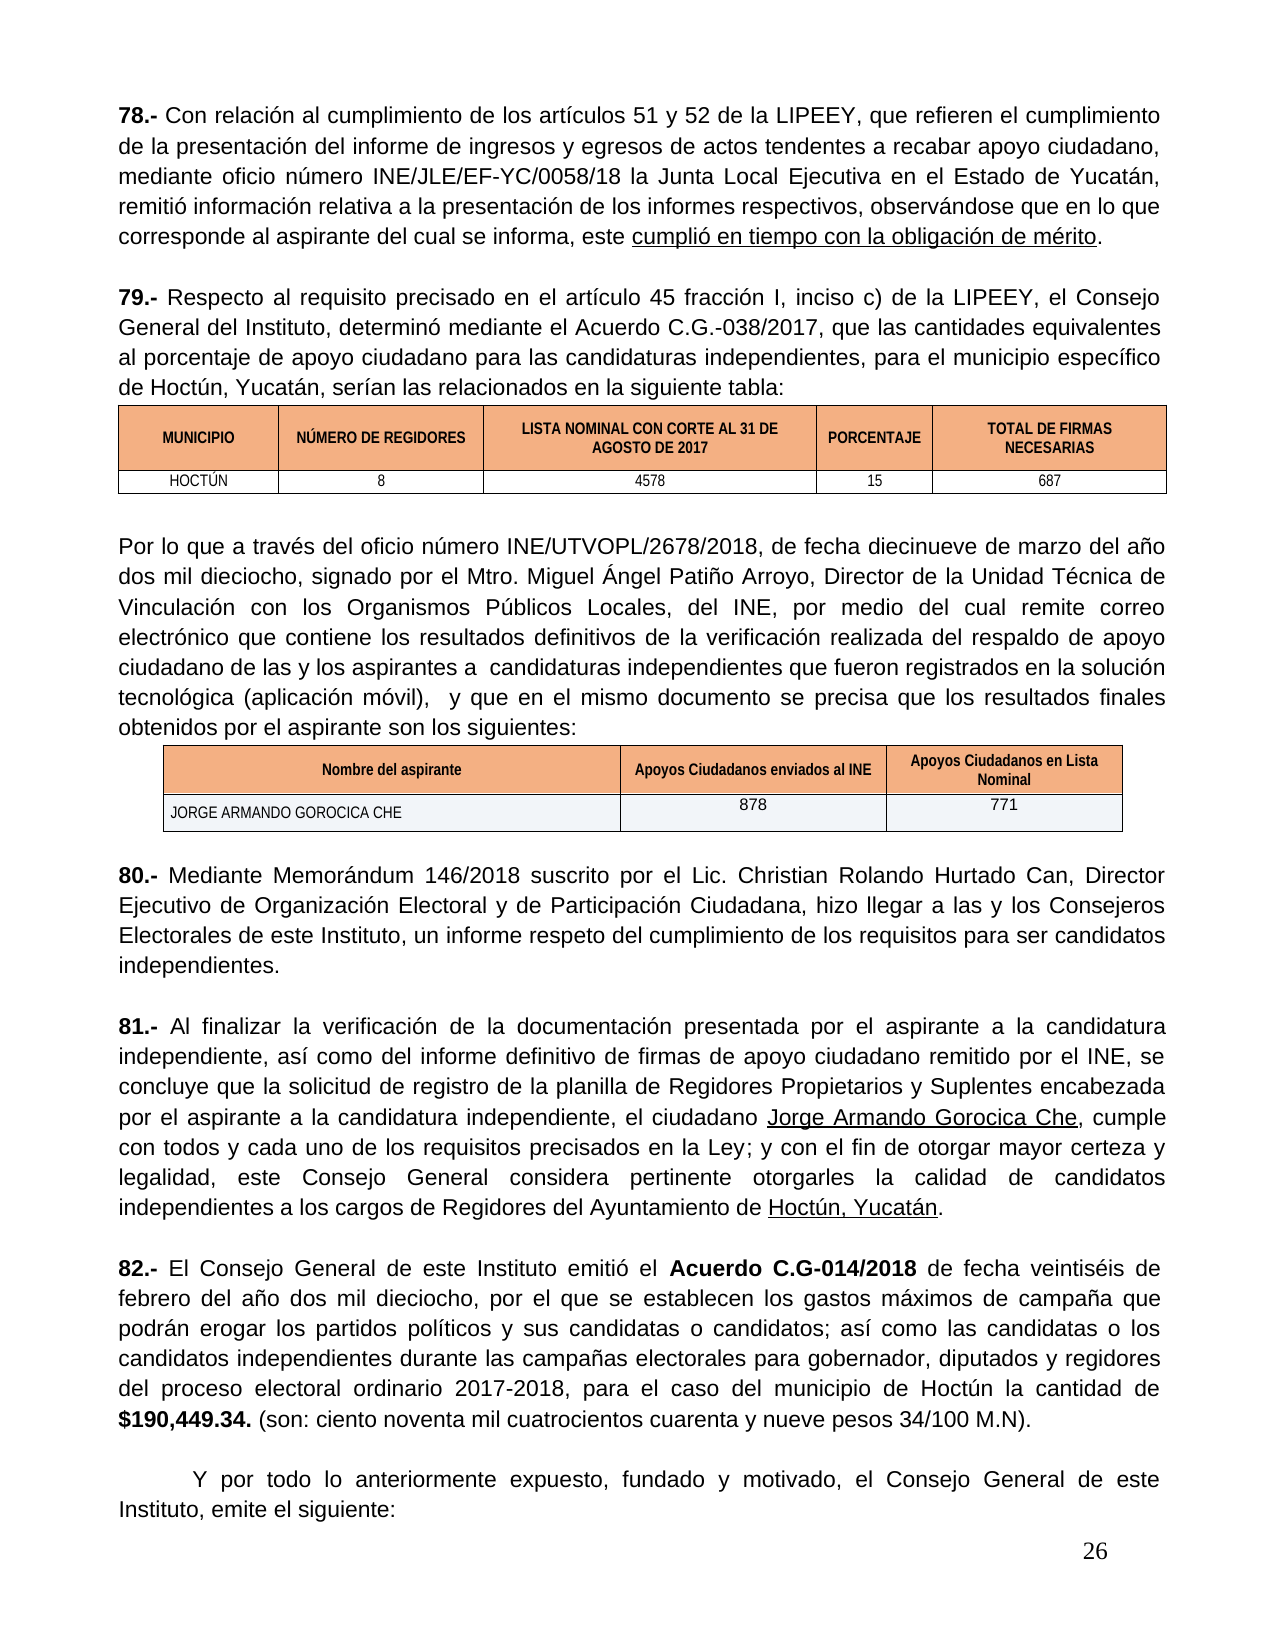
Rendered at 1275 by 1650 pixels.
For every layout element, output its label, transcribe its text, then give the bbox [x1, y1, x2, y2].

text Por lo que a través del oficio número INE/UTVOPL/2678/2018, de fecha diecinueve de marzo del año dos mil dieciocho, signado por el Mtro. Miguel Ángel Patiño Arroyo, Director de la Unidad Técnica de Vinculación con los Organismos Públicos Locales, del INE, por medio del cual remite correo electrónico que contiene los resultados definitivos de la verificación realizada del respaldo de apoyo ciudadano de las y los aspirantes a candidaturas independientes que fueron registrados en la solución tecnológica (aplicación móvil), y que en el mismo documento se precisa que los resultados finales obtenidos por el aspirante son los siguientes: [118, 533, 1167, 741]
text Y por todo lo anteriormente expuesto, fundado y motivado, el Consejo General de este Instituto, emite el siguiente: [118, 1466, 1161, 1522]
text 82.- El Consejo General de este Instituto emitió el Acuerdo C.G-014/2018 de fecha veintiséis de febrero del año dos mil dieciocho, por el que se establecen los gastos máximos de campaña que podrán erogar los partidos políticos y sus candidatas o candidatos; así como las candidatas o los candidatos independientes durante las campañas electorales para gobernador, diputados y regidores del proceso electoral ordinario 2017-2018, para el caso del municipio de Hoctún la cantidad de $190,449.34. (son: ciento noventa mil cuatrocientos cuarenta y nueve pesos 34/100 M.N). [118, 1254, 1161, 1432]
table_header PORCENTAJE [817, 406, 932, 470]
text 81.- Al finalizar la verificación de la documentación presentada por el aspirante a la candidatura independiente, así como del informe definitivo de firmas de apoyo ciudadano remitido por el INE, se concluye que la solicitud de registro de la planilla de Regidores Propietarios y Suplentes encabezada por el aspirante a la candidatura independiente, el ciudadano Jorge Armando Gorocica Che, cumple con todos y cada uno de los requisitos precisados en la Ley; y con el fin de otorgar mayor certeza y legalidad, este Consejo General considera pertinente otorgarles la calidad de candidatos independientes a los cargos de Regidores del Ayuntamiento de Hoctún, Yucatán. [118, 1013, 1167, 1220]
table_cell 771 [887, 795, 1122, 831]
table_header LISTA NOMINAL CON CORTE AL 31 DE AGOSTO DE 2017 [484, 406, 816, 470]
text 80.- Mediante Memorándum 146/2018 suscrito por el Lic. Christian Rolando Hurtado Can, Director Ejecutivo de Organización Electoral y de Participación Ciudadana, hizo llegar a las y los Consejeros Electorales de este Instituto, un informe respeto del cumplimiento de los requisitos para ser candidatos independientes. [118, 862, 1167, 979]
table_cell JORGE ARMANDO GOROCICA CHE [164, 795, 620, 831]
table_header TOTAL DE FIRMAS NECESARIAS [933, 406, 1166, 470]
table_cell 4578 [484, 471, 816, 492]
table_cell HOCTÚN [119, 471, 278, 492]
table_cell 878 [621, 795, 886, 831]
table_cell 15 [817, 471, 932, 492]
table_header NÚMERO DE REGIDORES [279, 406, 483, 470]
table_header MUNICIPIO [119, 406, 278, 470]
table_header Apoyos Ciudadanos en Lista Nominal [887, 746, 1122, 793]
table_header Nombre del aspirante [164, 746, 620, 793]
table_cell 8 [279, 471, 483, 492]
table_cell 687 [933, 471, 1166, 492]
table_header Apoyos Ciudadanos enviados al INE [621, 746, 886, 793]
text 78.- Con relación al cumplimiento de los artículos 51 y 52 de la LIPEEY, que refieren el cumplimiento de la presentación del informe de ingresos y egresos de actos tendentes a recabar apoyo ciudadano, mediante oficio número INE/JLE/EF-YC/0058/18 la Junta Local Ejecutiva en el Estado de Yucatán, remitió información relativa a la presentación de los informes respectivos, observándose que en lo que corresponde al aspirante del cual se informa, este cumplió en tiempo con la obligación de mérito. [118, 102, 1161, 250]
text 79.- Respecto al requisito precisado en el artículo 45 fracción I, inciso c) de la LIPEEY, el Consejo General del Instituto, determinó mediante el Acuerdo C.G.-038/2017, que las cantidades equivalentes al porcentaje de apoyo ciudadano para las candidaturas independientes, para el municipio específico de Hoctún, Yucatán, serían las relacionados en la siguiente tabla: [118, 284, 1161, 401]
